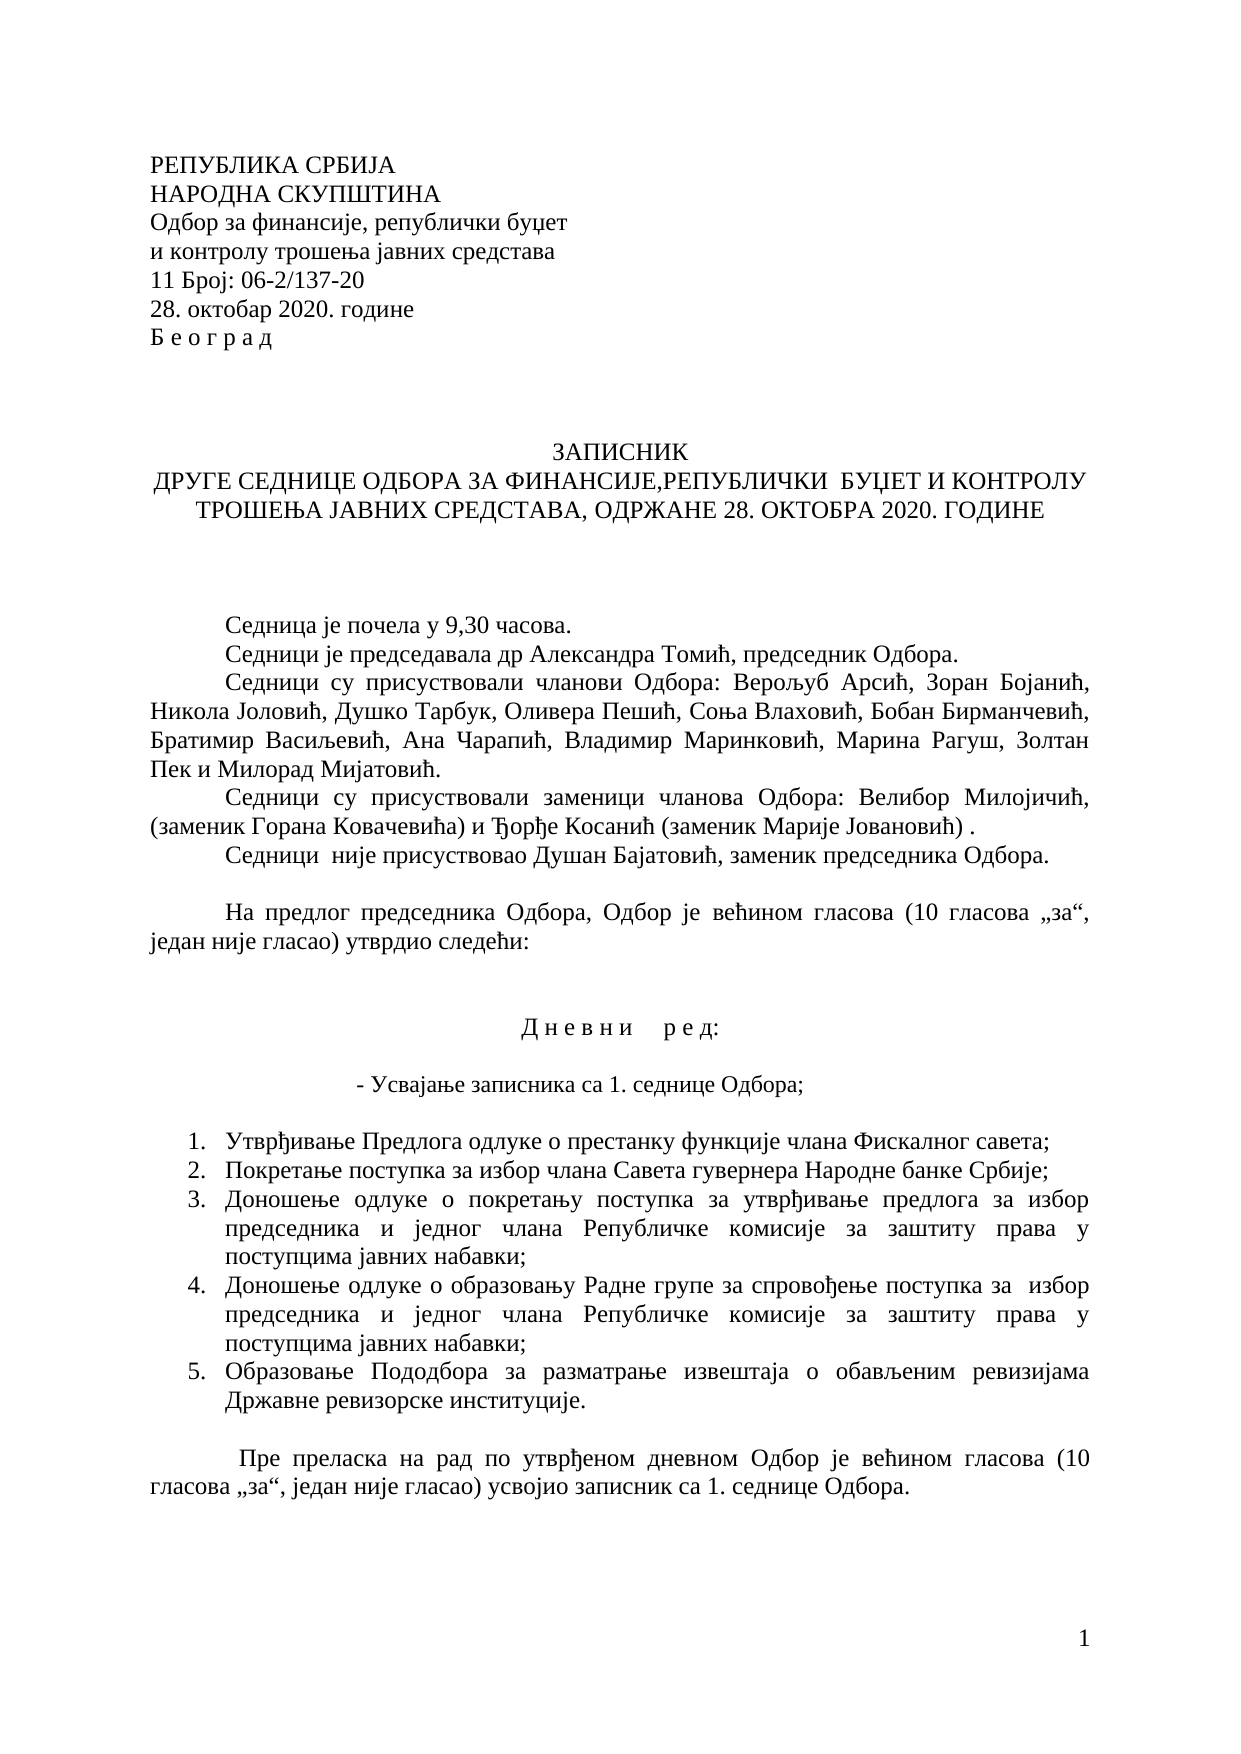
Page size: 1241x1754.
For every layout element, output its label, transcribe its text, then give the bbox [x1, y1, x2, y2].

text Седници су присуствовали заменици чланова Одбора: Велибор Милојичић, (заменик Горана Ковачевића) и Ђорђе Косанић (заменик Марије Јовановић) . [150, 782, 1090, 840]
text ЗАПИСНИК [150, 437, 1090, 466]
text 28. oктобар 2020. године [150, 294, 1090, 322]
text Пре преласка на рад по утврђеном дневном Одбор је већином гласова (10 гласова „за“, један није гласао) усвојио записник са 1. седнице Одбора. [150, 1443, 1090, 1500]
text - Усвајање записника са 1. седнице Одбора; [225, 1070, 1090, 1098]
text Седници није присуствовао Душан Бајатовић, заменик председника Одбора. [150, 840, 1090, 869]
list Образовање Пододбора за разматрање извештаја о обављеним ревизијама Државне ревизорске институције. [187, 1356, 1090, 1414]
text ДРУГЕ СЕДНИЦЕ ОДБОРА ЗА ФИНАНСИЈЕ,РЕПУБЛИЧКИ БУЏЕТ И КОНТРОЛУ ТРОШЕЊА ЈАВНИХ СРЕДСТАВА, ОДРЖАНЕ 28. ОКТОБРА 2020. ГОДИНЕ [150, 466, 1090, 524]
text Одбор за финансије, републички буџет [150, 207, 1090, 236]
text Седници је председавала др Александра Томић, председник Одбора. [150, 639, 1090, 667]
text 11 Број: 06-2/137-20 [150, 265, 1090, 294]
text РЕПУБЛИКА СРБИЈА [150, 150, 1090, 179]
text Седници су присуствовали чланови Одбора: Верољуб Арсић, Зоран Бојанић, Никола Јоловић, Душко Тарбук, Оливера Пешић, Соња Влаховић, Бобан Бирманчевић, Братимир Васиљевић, Ана Чарапић, Владимир Маринковић, Марина Рагуш, Золтан Пек и Милорад Мијатовић. [150, 667, 1090, 782]
list Покретање поступка за избор члана Савета гувернера Народне банке Србије; [187, 1155, 1090, 1184]
text Д н е в н и р е д: [150, 1012, 1090, 1041]
list Доношење одлуке о покретању поступка за утврђивање предлога за избор председника и једног члана Републичке комисије за заштиту права у поступцима јавних набавки; [187, 1184, 1090, 1270]
text и контролу трошења јавних средстава [150, 236, 1090, 265]
list Утврђивање Предлога одлуке о престанку функције члана Фискалног савета; [187, 1126, 1090, 1155]
list Доношење одлуке о образовању Радне групе за спровођење поступка за избор председника и једног члана Републичке комисије за заштиту права у поступцима јавних набавки; [187, 1270, 1090, 1356]
text Б е о г р а д [150, 322, 1090, 351]
text На предлог председника Одбора, Одбор је већином гласова (10 гласова „за“, један није гласао) утврдио следећи: [150, 897, 1090, 955]
text Седница је почела у 9,30 часова. [150, 610, 1090, 639]
text НАРОДНА СКУПШТИНА [150, 179, 1090, 207]
